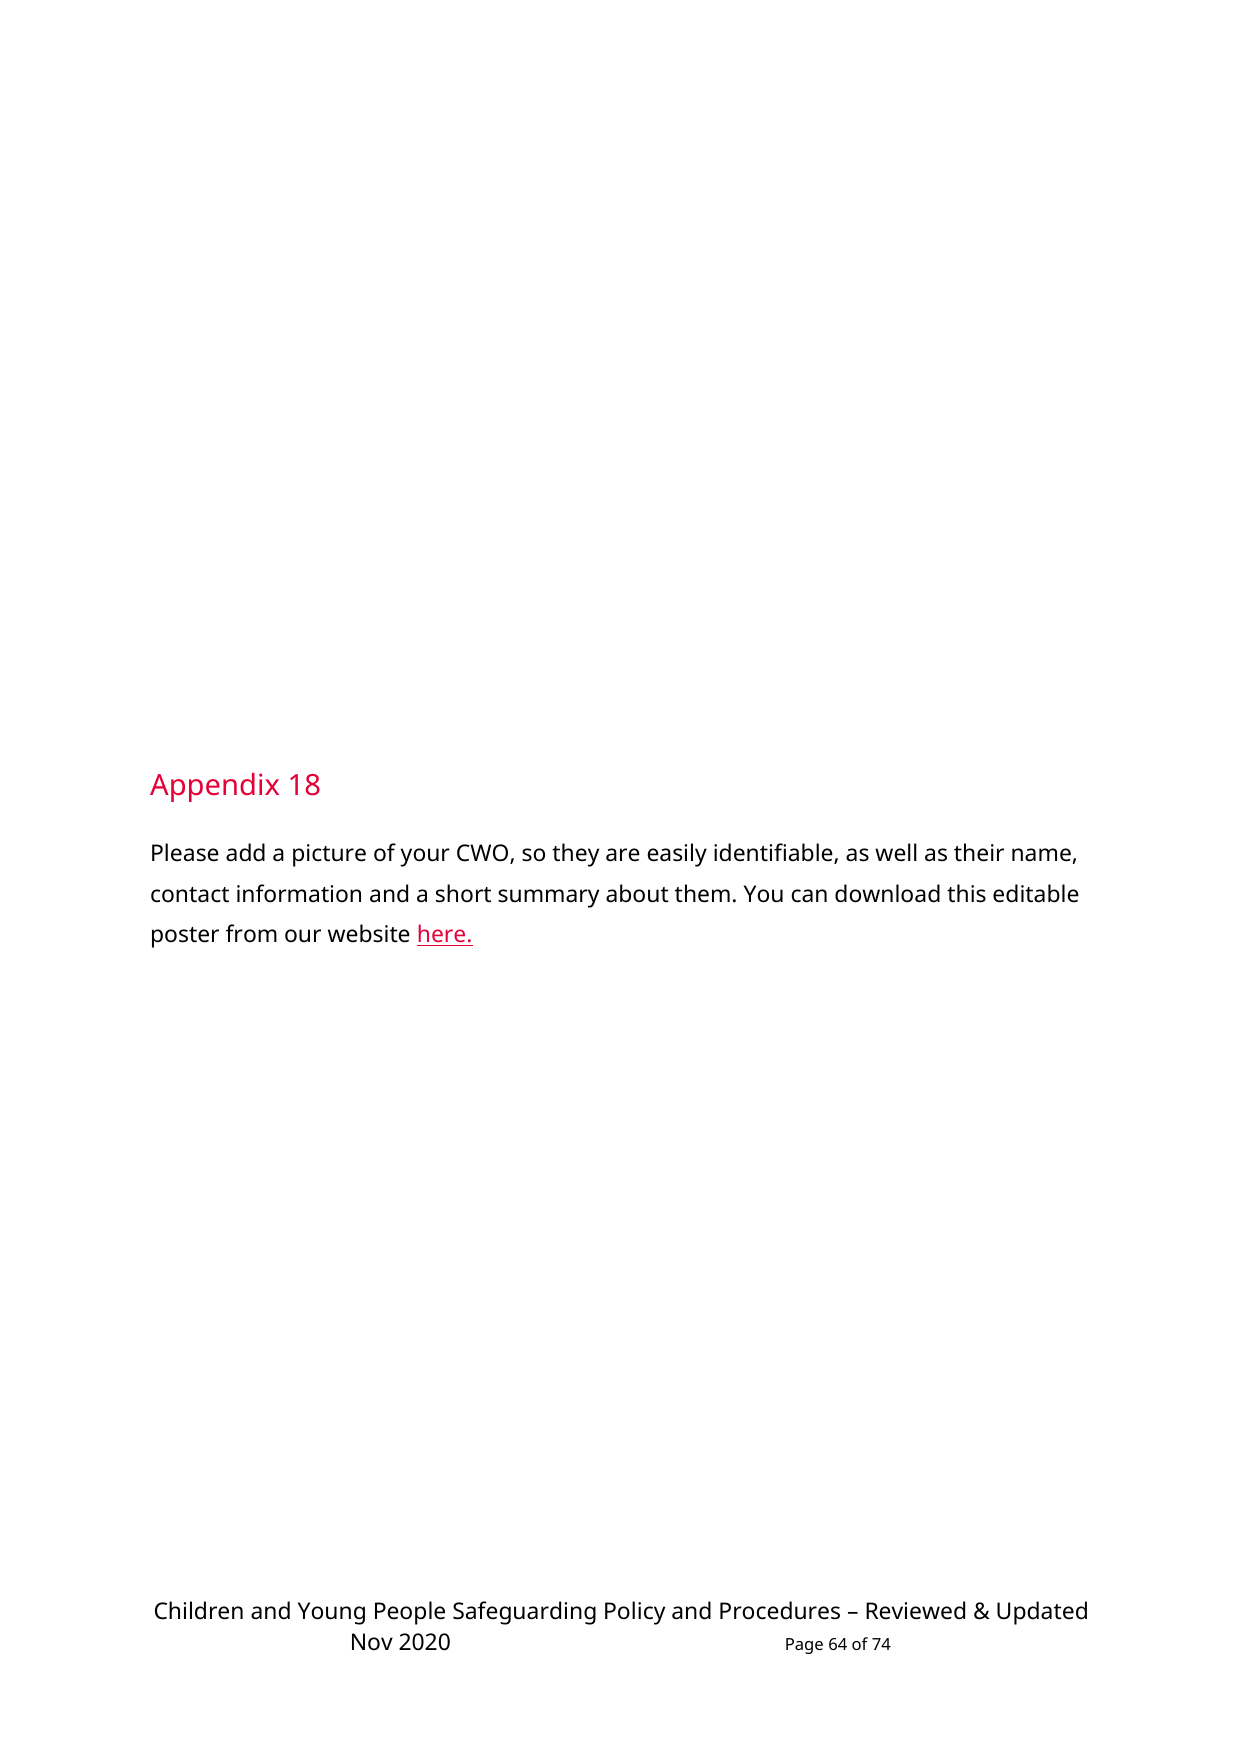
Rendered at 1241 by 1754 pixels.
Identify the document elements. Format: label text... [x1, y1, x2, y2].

text Please add a picture of your CWO, so they are easily identifiable, as well as their name, contact information and a short summary about them. You can download this editable poster from our website here. [150, 837, 1090, 949]
subtitle Appendix 18 [150, 764, 1090, 804]
